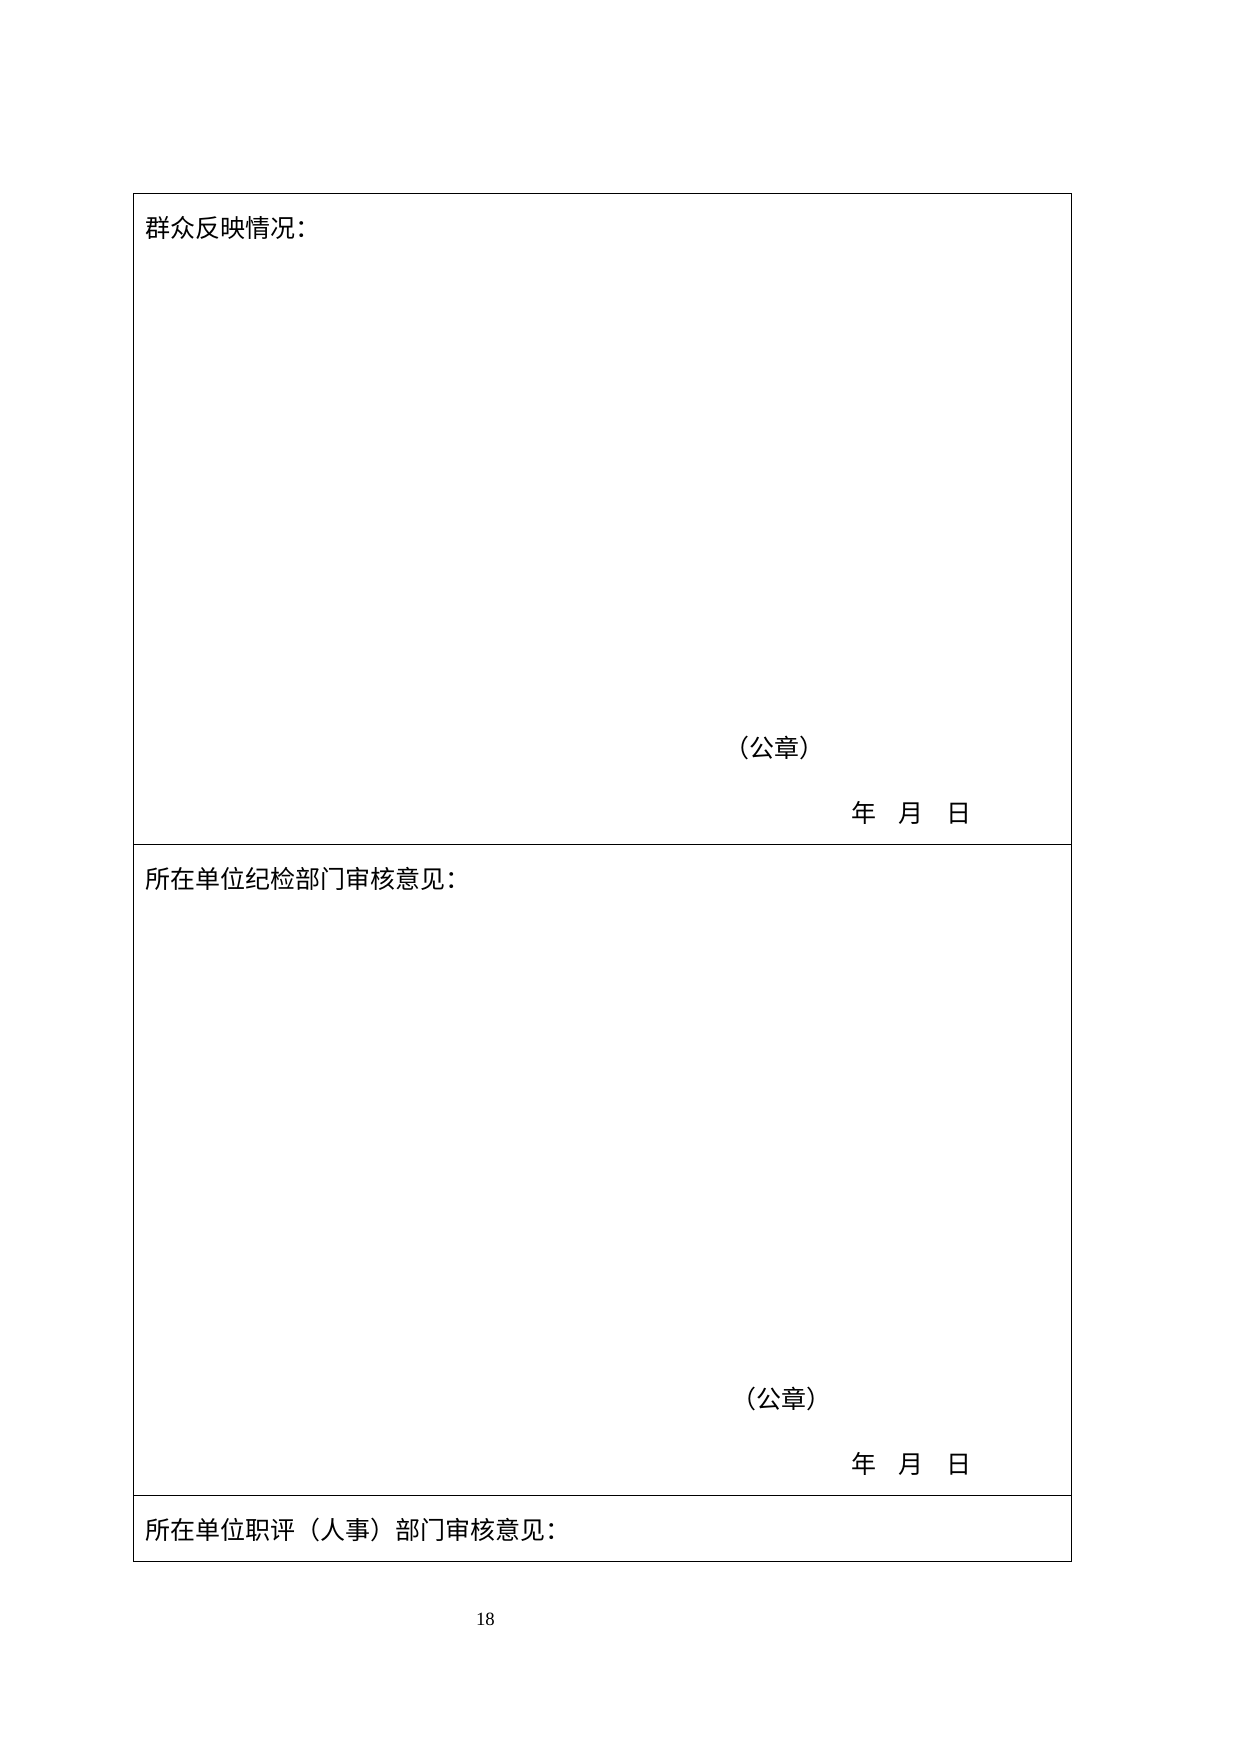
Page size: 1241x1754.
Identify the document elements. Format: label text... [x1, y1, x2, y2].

table_cell 所在单位纪检部门审核意见： （公章） 年 月 日 [134, 845, 1071, 1495]
table_cell 群众反映情况： （公章） 年 月 日 [134, 194, 1071, 844]
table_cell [134, 1496, 1071, 1561]
